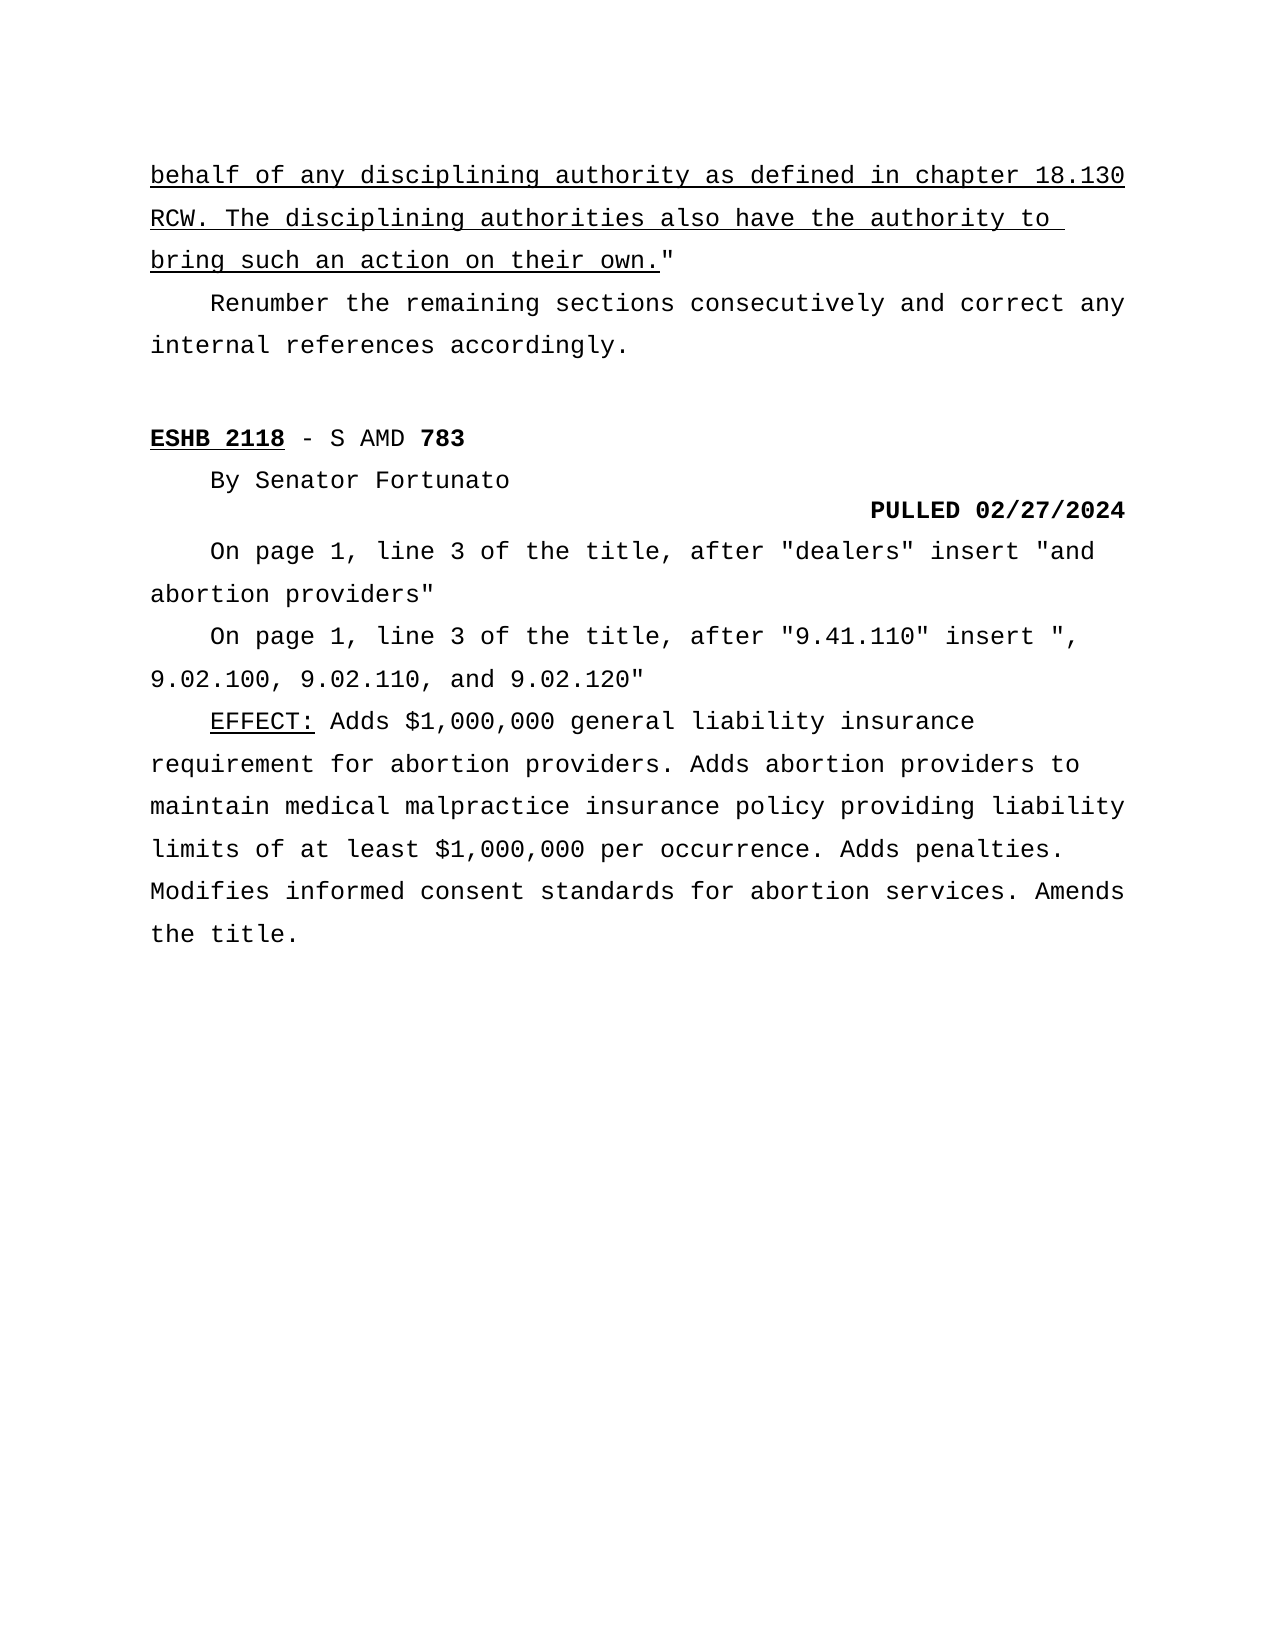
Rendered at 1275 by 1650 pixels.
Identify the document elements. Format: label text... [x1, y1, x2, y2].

text By Senator Fortunato [150, 455, 1125, 497]
text Renumber the remaining sections consecutively and correct any internal references accordingly. [150, 277, 1125, 362]
text ESHB 2118 - S AMD 783 [150, 412, 1125, 455]
text On page 1, line 3 of the title, after "9.41.110" insert ", 9.02.100, 9.02.110, and 9.02.120" [150, 611, 1125, 696]
text On page 1, line 3 of the title, after "dealers" insert "and abortion providers" [150, 526, 1125, 611]
text PULLED 02/27/2024 [150, 497, 1125, 526]
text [150, 150, 1125, 186]
text EFFECT: Adds $1,000,000 general liability insurance requirement for abortion providers. Adds abortion providers to maintain medical malpractice insurance policy providing liability limits of at least $1,000,000 per occurrence. Adds penalties. Modifies informed consent standards for abortion services. Amends the title. [150, 696, 1125, 951]
